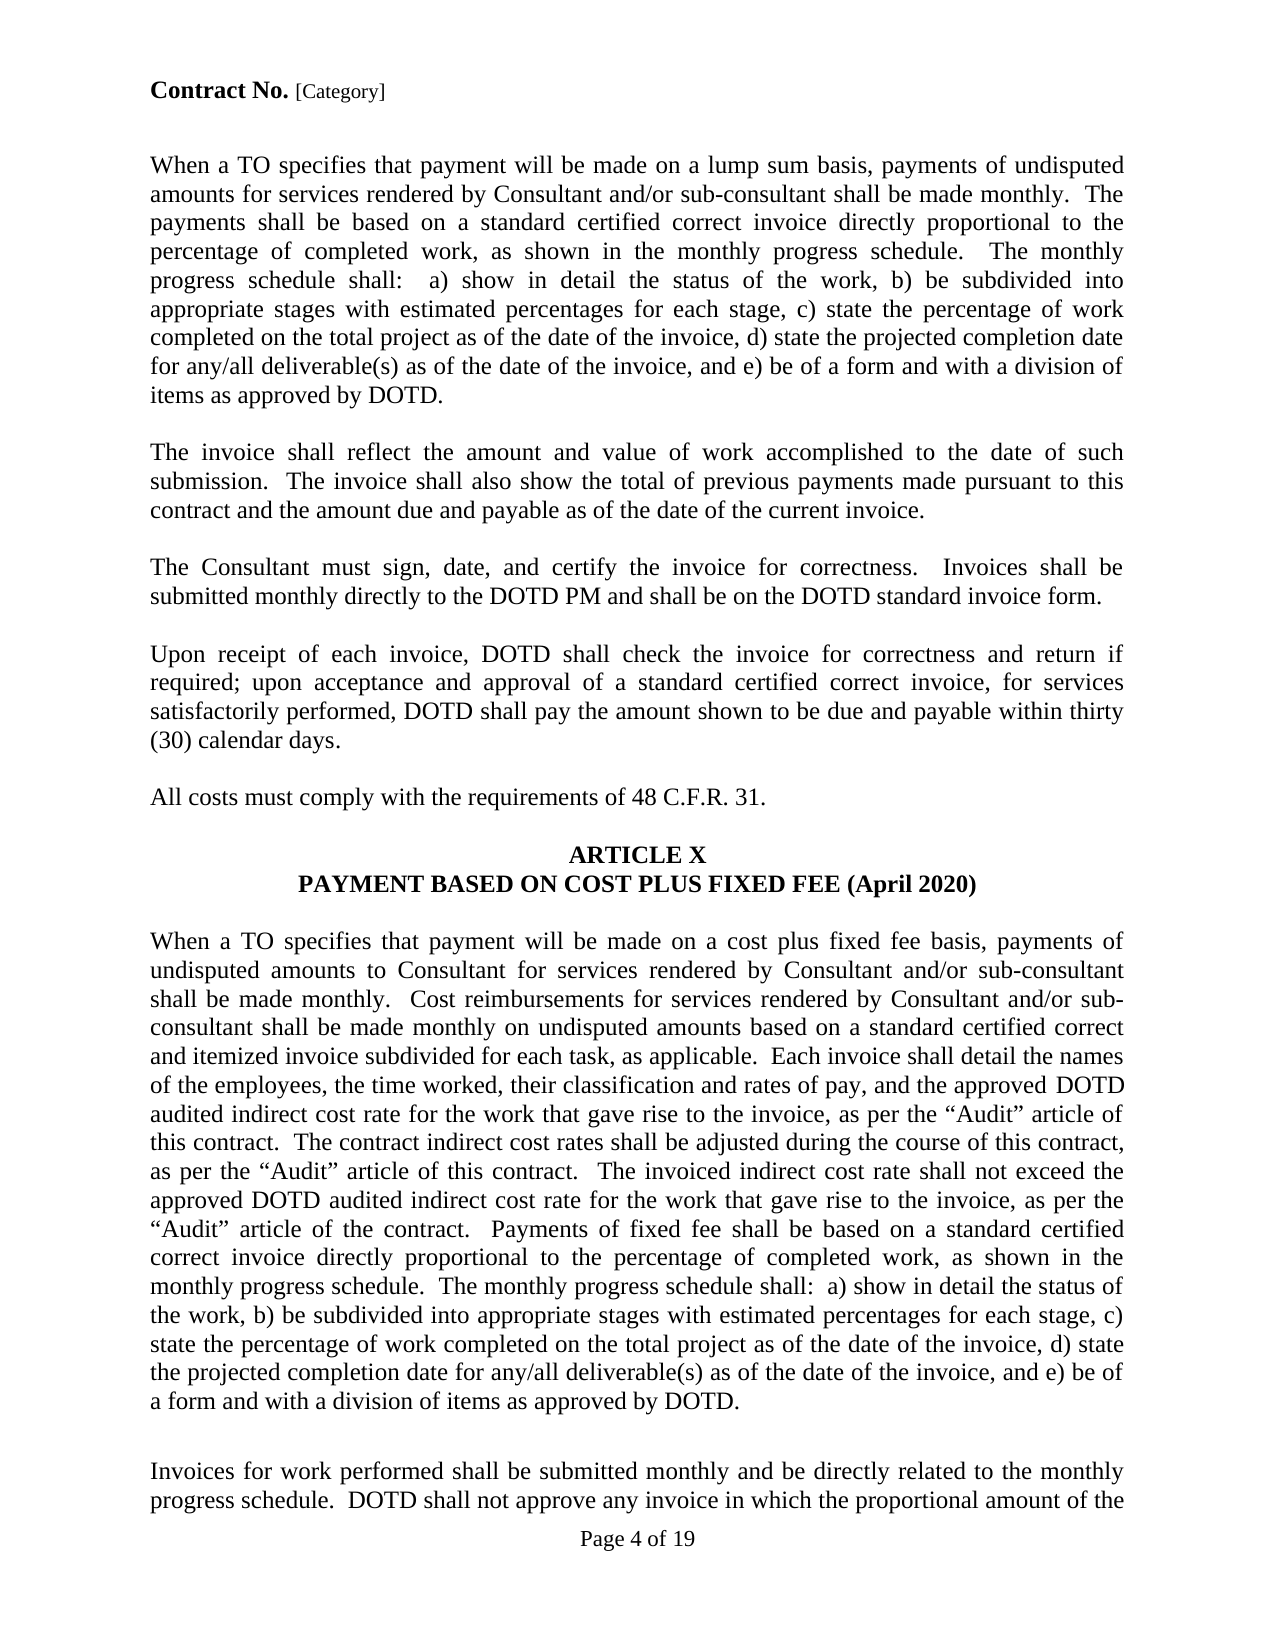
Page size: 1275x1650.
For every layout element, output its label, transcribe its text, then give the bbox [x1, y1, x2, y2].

text ARTICLE X [150, 840, 1125, 869]
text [150, 1456, 1125, 1514]
text When a TO specifies that payment will be made on a cost plus fixed fee basis, payments of undisputed amounts to Consultant for services rendered by Consultant and/or sub-consultant shall be made monthly. Cost reimbursements for services rendered by Consultant and/or sub-consultant shall be made monthly on undisputed amounts based on a standard certified correct and itemized invoice subdivided for each task, as applicable. Each invoice shall detail the names of the employees, the time worked, their classification and rates of pay, and the approved DOTD audited indirect cost rate for the work that gave rise to the invoice, as per the “Audit” article of this contract. The contract indirect cost rates shall be adjusted during the course of this contract, as per the “Audit” article of this contract. The invoiced indirect cost rate shall not exceed the approved DOTD audited indirect cost rate for the work that gave rise to the invoice, as per the “Audit” article of the contract. Payments of fixed fee shall be based on a standard certified correct invoice directly proportional to the percentage of completed work, as shown in the monthly progress schedule. The monthly progress schedule shall: a) show in detail the status of the work, b) be subdivided into appropriate stages with estimated percentages for each stage, c) state the percentage of work completed on the total project as of the date of the invoice, d) state the projected completion date for any/all deliverable(s) as of the date of the invoice, and e) be of a form and with a division of items as approved by DOTD. [150, 926, 1125, 1415]
text PAYMENT BASED ON COST PLUS FIXED FEE (April 2020) [150, 869, 1125, 897]
text The Consultant must sign, date, and certify the invoice for correctness. Invoices shall be submitted monthly directly to the DOTD PM and shall be on the DOTD standard invoice form. [150, 552, 1125, 610]
text The invoice shall reflect the amount and value of work accomplished to the date of such submission. The invoice shall also show the total of previous payments made pursuant to this contract and the amount due and payable as of the date of the current invoice. [150, 437, 1125, 524]
text All costs must comply with the requirements of 48 C.F.R. 31. [150, 782, 1125, 811]
text Upon receipt of each invoice, DOTD shall check the invoice for correctness and return if required; upon acceptance and approval of a standard certified correct invoice, for services satisfactorily performed, DOTD shall pay the amount shown to be due and payable within thirty (30) calendar days. [150, 639, 1125, 754]
text When a TO specifies that payment will be made on a lump sum basis, payments of undisputed amounts for services rendered by Consultant and/or sub-consultant shall be made monthly. The payments shall be based on a standard certified correct invoice directly proportional to the percentage of completed work, as shown in the monthly progress schedule. The monthly progress schedule shall: a) show in detail the status of the work, b) be subdivided into appropriate stages with estimated percentages for each stage, c) state the percentage of work completed on the total project as of the date of the invoice, d) state the projected completion date for any/all deliverable(s) as of the date of the invoice, and e) be of a form and with a division of items as approved by DOTD. [150, 150, 1125, 409]
